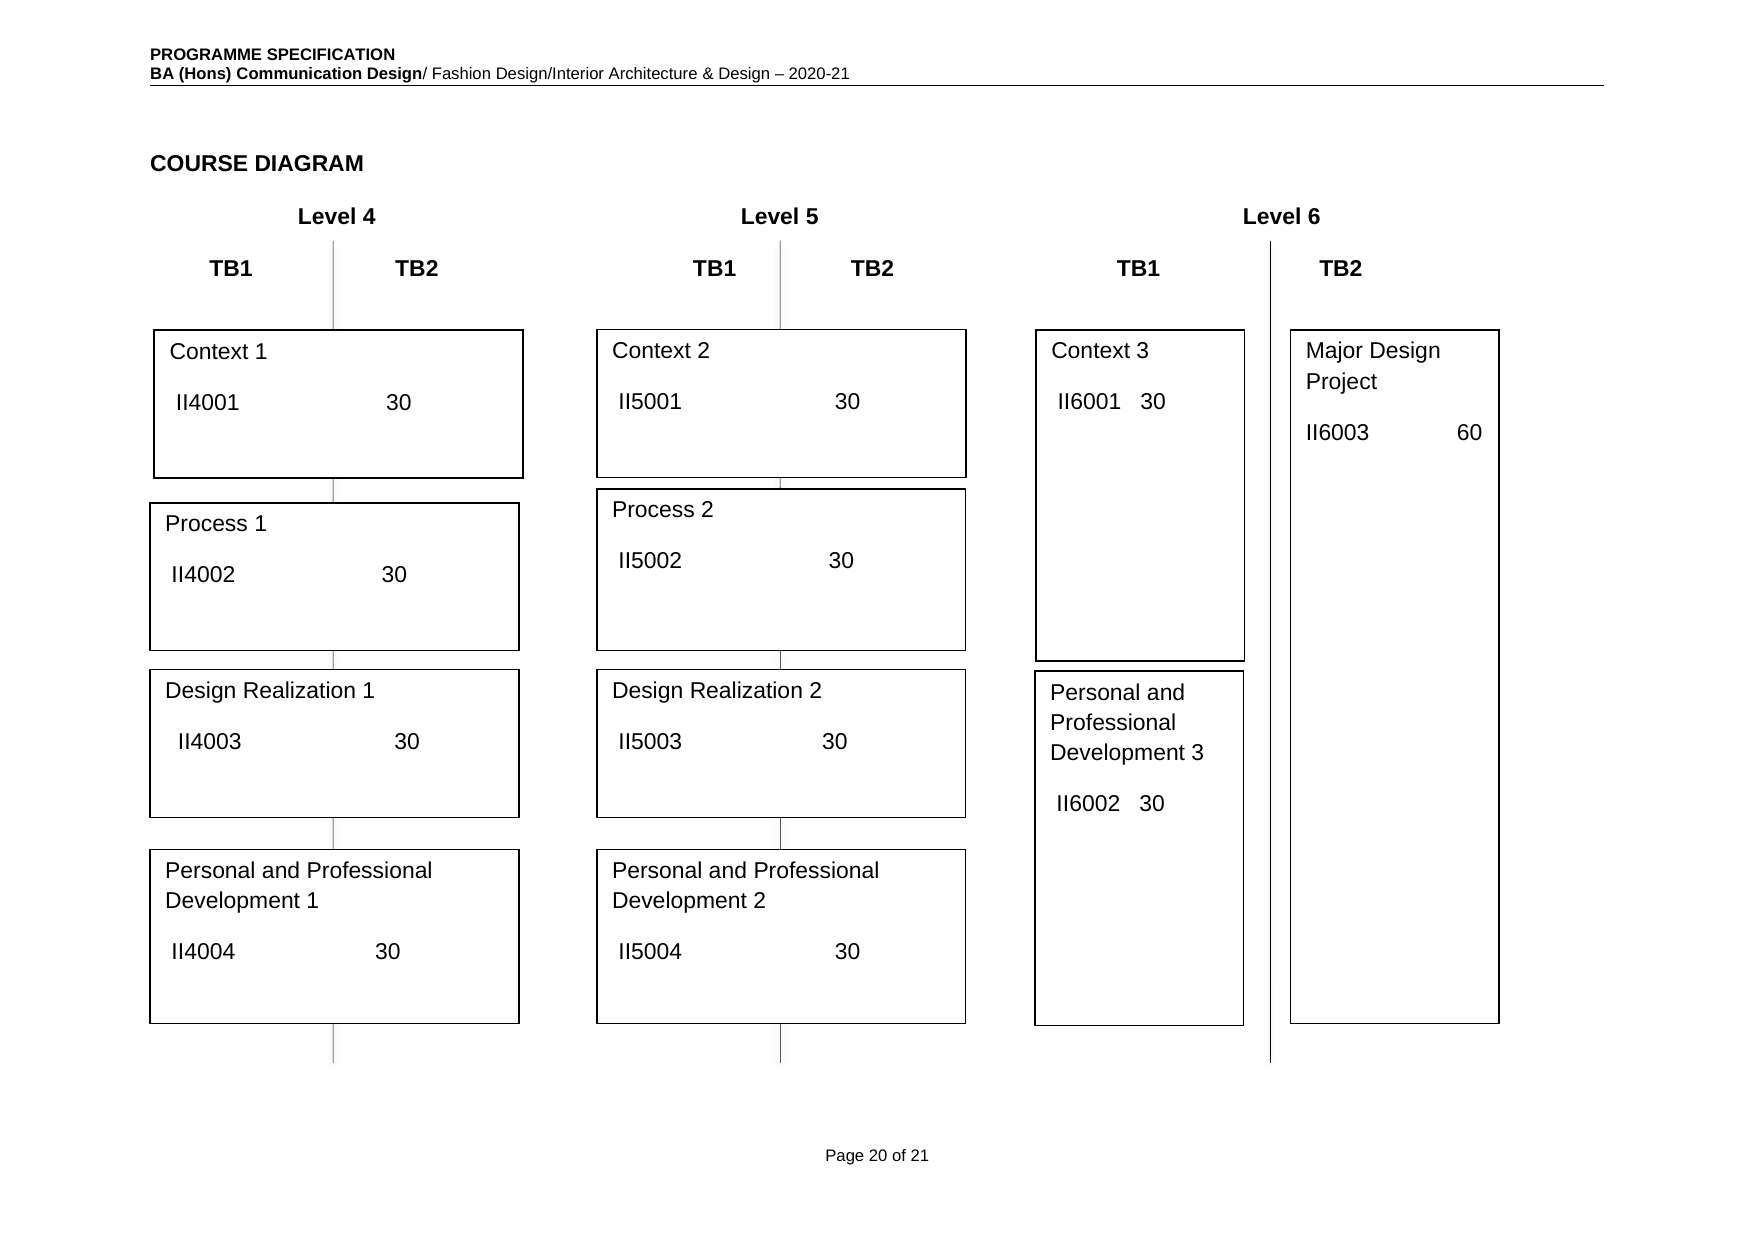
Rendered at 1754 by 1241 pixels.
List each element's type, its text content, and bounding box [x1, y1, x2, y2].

text TB1 TB2 TB1 TB2 TB1 TB2 [334, 255, 779, 308]
text TB1 TB2 TB1 TB2 TB1 TB2 [1271, 255, 1641, 308]
text COURSE DIAGRAM [150, 150, 1604, 176]
text Level 4 Level 5 Level 6 [150, 203, 1604, 229]
text TB1 TB2 TB1 TB2 TB1 TB2 [781, 255, 1270, 308]
text TB1 TB2 TB1 TB2 TB1 TB2 [150, 255, 332, 308]
